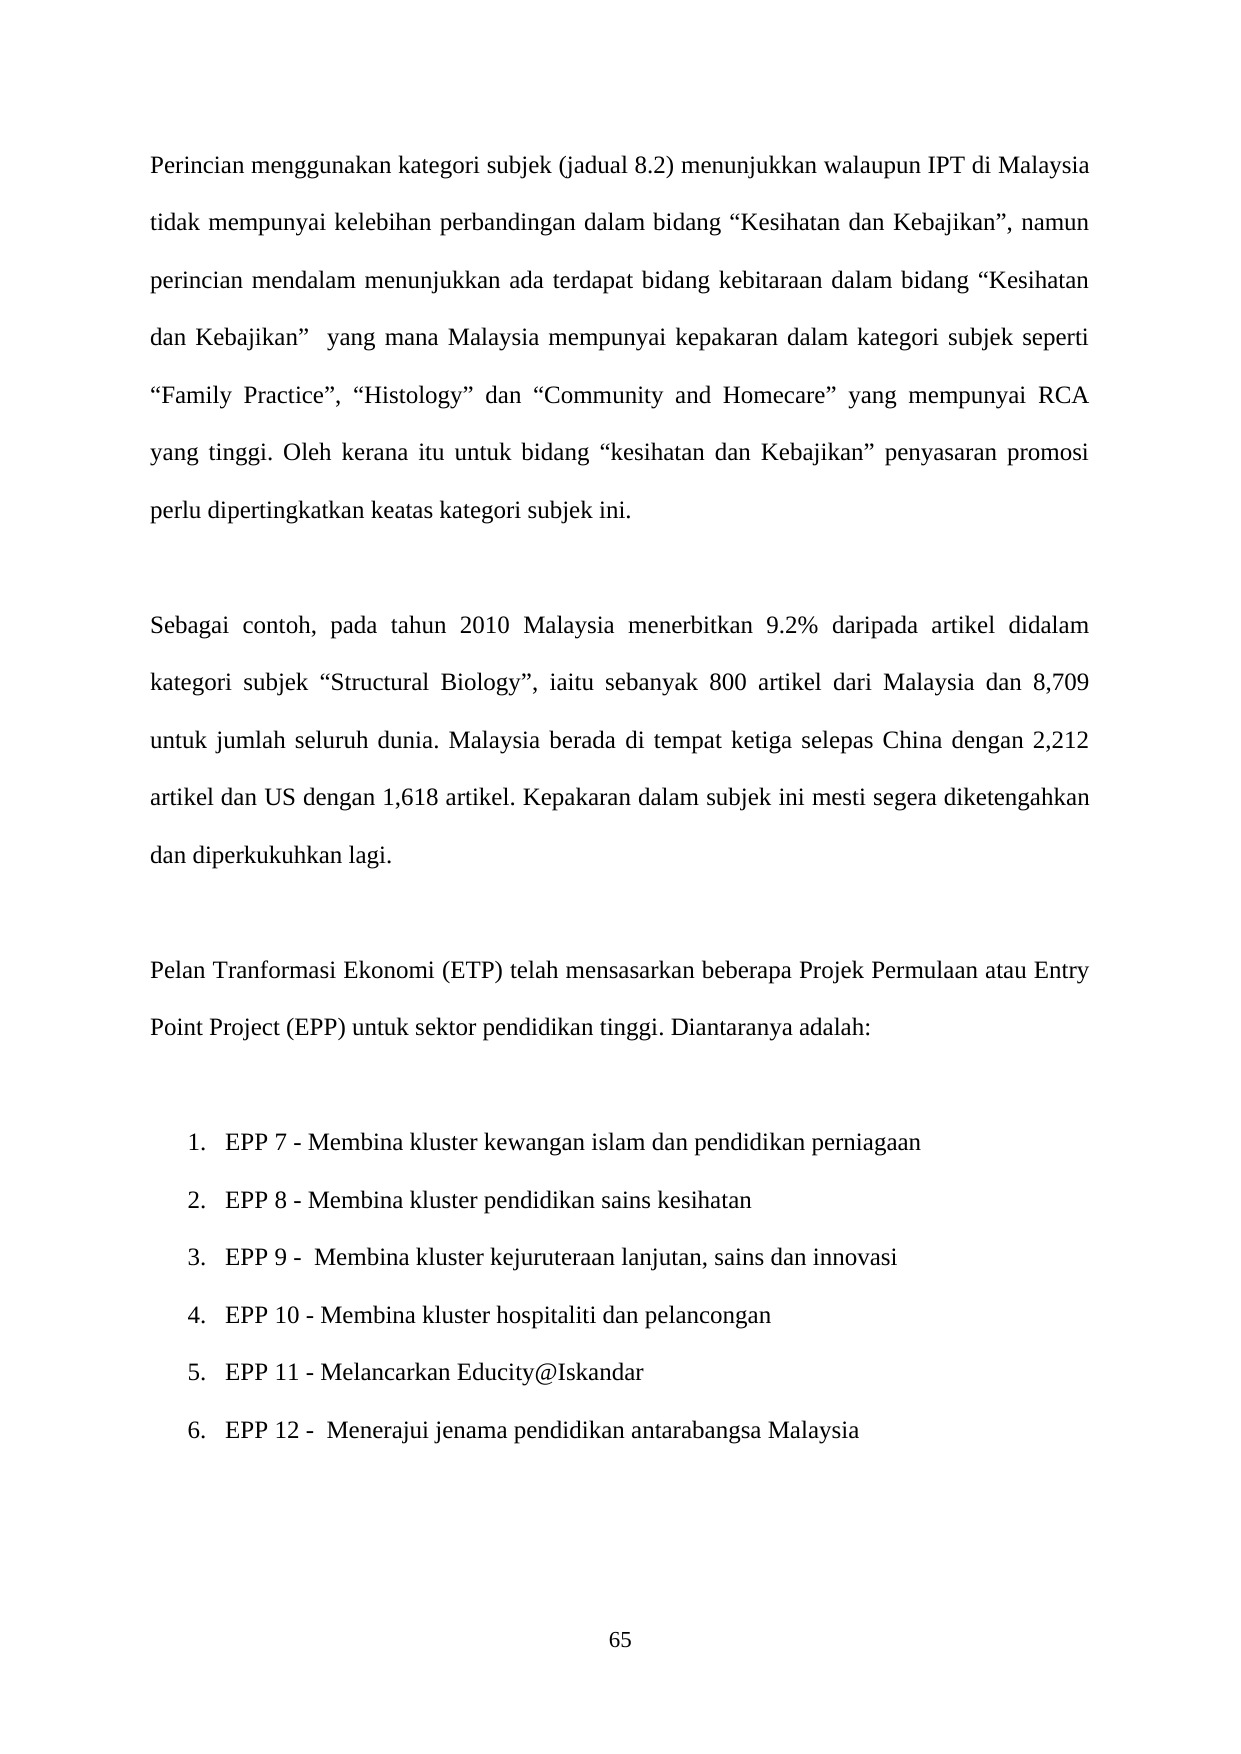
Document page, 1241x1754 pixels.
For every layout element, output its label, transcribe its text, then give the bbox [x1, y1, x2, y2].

list EPP 9 - Membina kluster kejuruteraan lanjutan, sains dan innovasi [187, 1242, 1090, 1271]
text Pelan Tranformasi Ekonomi (ETP) telah mensasarkan beberapa Projek Permulaan atau Entry Point Project (EPP) untuk sektor pendidikan tinggi. Diantaranya adalah: [150, 955, 1090, 1041]
text Sebagai contoh, pada tahun 2010 Malaysia menerbitkan 9.2% daripada artikel didalam kategori subjek “Structural Biology”, iaitu sebanyak 800 artikel dari Malaysia dan 8,709 untuk jumlah seluruh dunia. Malaysia berada di tempat ketiga selepas China dengan 2,212 artikel dan US dengan 1,618 artikel. Kepakaran dalam subjek ini mesti segera diketengahkan dan diperkukuhkan lagi. [150, 610, 1090, 869]
list EPP 12 - Menerajui jenama pendidikan antarabangsa Malaysia [187, 1415, 1090, 1444]
list EPP 7 - Membina kluster kewangan islam dan pendidikan perniagaan [187, 1127, 1090, 1156]
list EPP 10 - Membina kluster hospitaliti dan pelancongan [187, 1300, 1090, 1329]
text Perincian menggunakan kategori subjek (jadual 8.2) menunjukkan walaupun IPT di Malaysia tidak mempunyai kelebihan perbandingan dalam bidang “Kesihatan dan Kebajikan”, namun perincian mendalam menunjukkan ada terdapat bidang kebitaraan dalam bidang “Kesihatan dan Kebajikan” yang mana Malaysia mempunyai kepakaran dalam kategori subjek seperti “Family Practice”, “Histology” dan “Community and Homecare” yang mempunyai RCA yang tinggi. Oleh kerana itu untuk bidang “kesihatan dan Kebajikan” penyasaran promosi perlu dipertingkatkan keatas kategori subjek ini. [150, 150, 1090, 524]
list EPP 11 - Melancarkan Educity@Iskandar [187, 1357, 1090, 1386]
list EPP 8 - Membina kluster pendidikan sains kesihatan [187, 1185, 1090, 1214]
